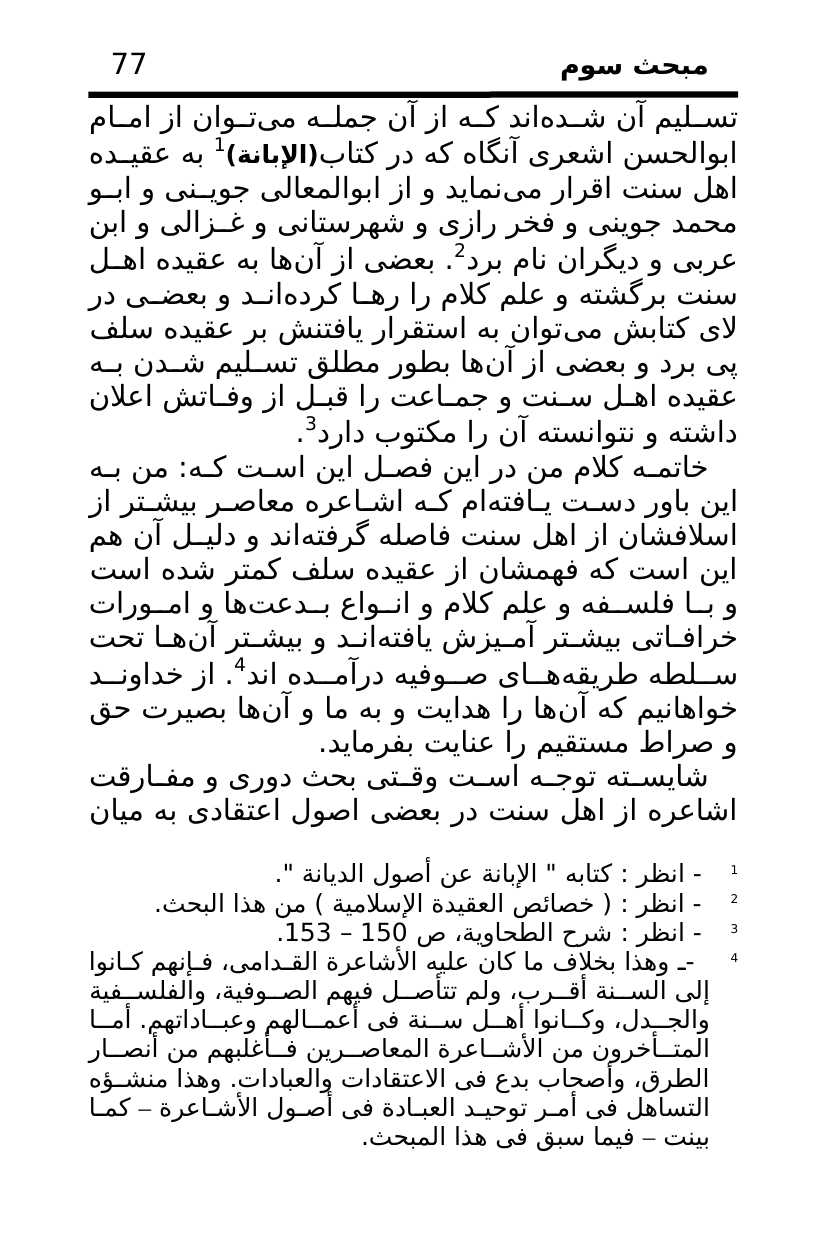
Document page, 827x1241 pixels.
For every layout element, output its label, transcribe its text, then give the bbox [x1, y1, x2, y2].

text شایسته توجه است وقتی بحث دوری و مفارقت اشاعره از اهل سنت در بعضی اصول اعتقادی به میان می‌آید بدین منظور نیست که من معتقد به تکفیر یا تضلیل آن‌ها هستم بلکه من متعرض این امر نشده‌ام و آن را بطور جدی خطرناک می‌دانم و معتقدم این امر احتیاج به تفصیل بیشتری دارد که در اینجا مقدور نیست. [89, 760, 738, 828]
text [89, 100, 738, 451]
text خاتمه کلام من در این فصل این است که: من به این باور دست یافته‌ام که اشاعره معاصر بیشتر از اسلافشان از اهل سنت فاصله گرفته‌اند و دلیل آن هم این است که فهمشان از عقیده سلف کمتر شده است و با فلسفه و علم کلام و انواع بدعت‌ها و امورات خرافاتی بیشتر آمیزش یافته‌اند و بیشتر آن‌ها تحت سلطه طریقه‌های صوفیه درآمده اند. از خداوند خواهانیم که آن‌ها را هدایت و به ما و آن‌ها بصیرت حق و صراط مستقیم را عنایت بفرماید. [89, 451, 738, 760]
